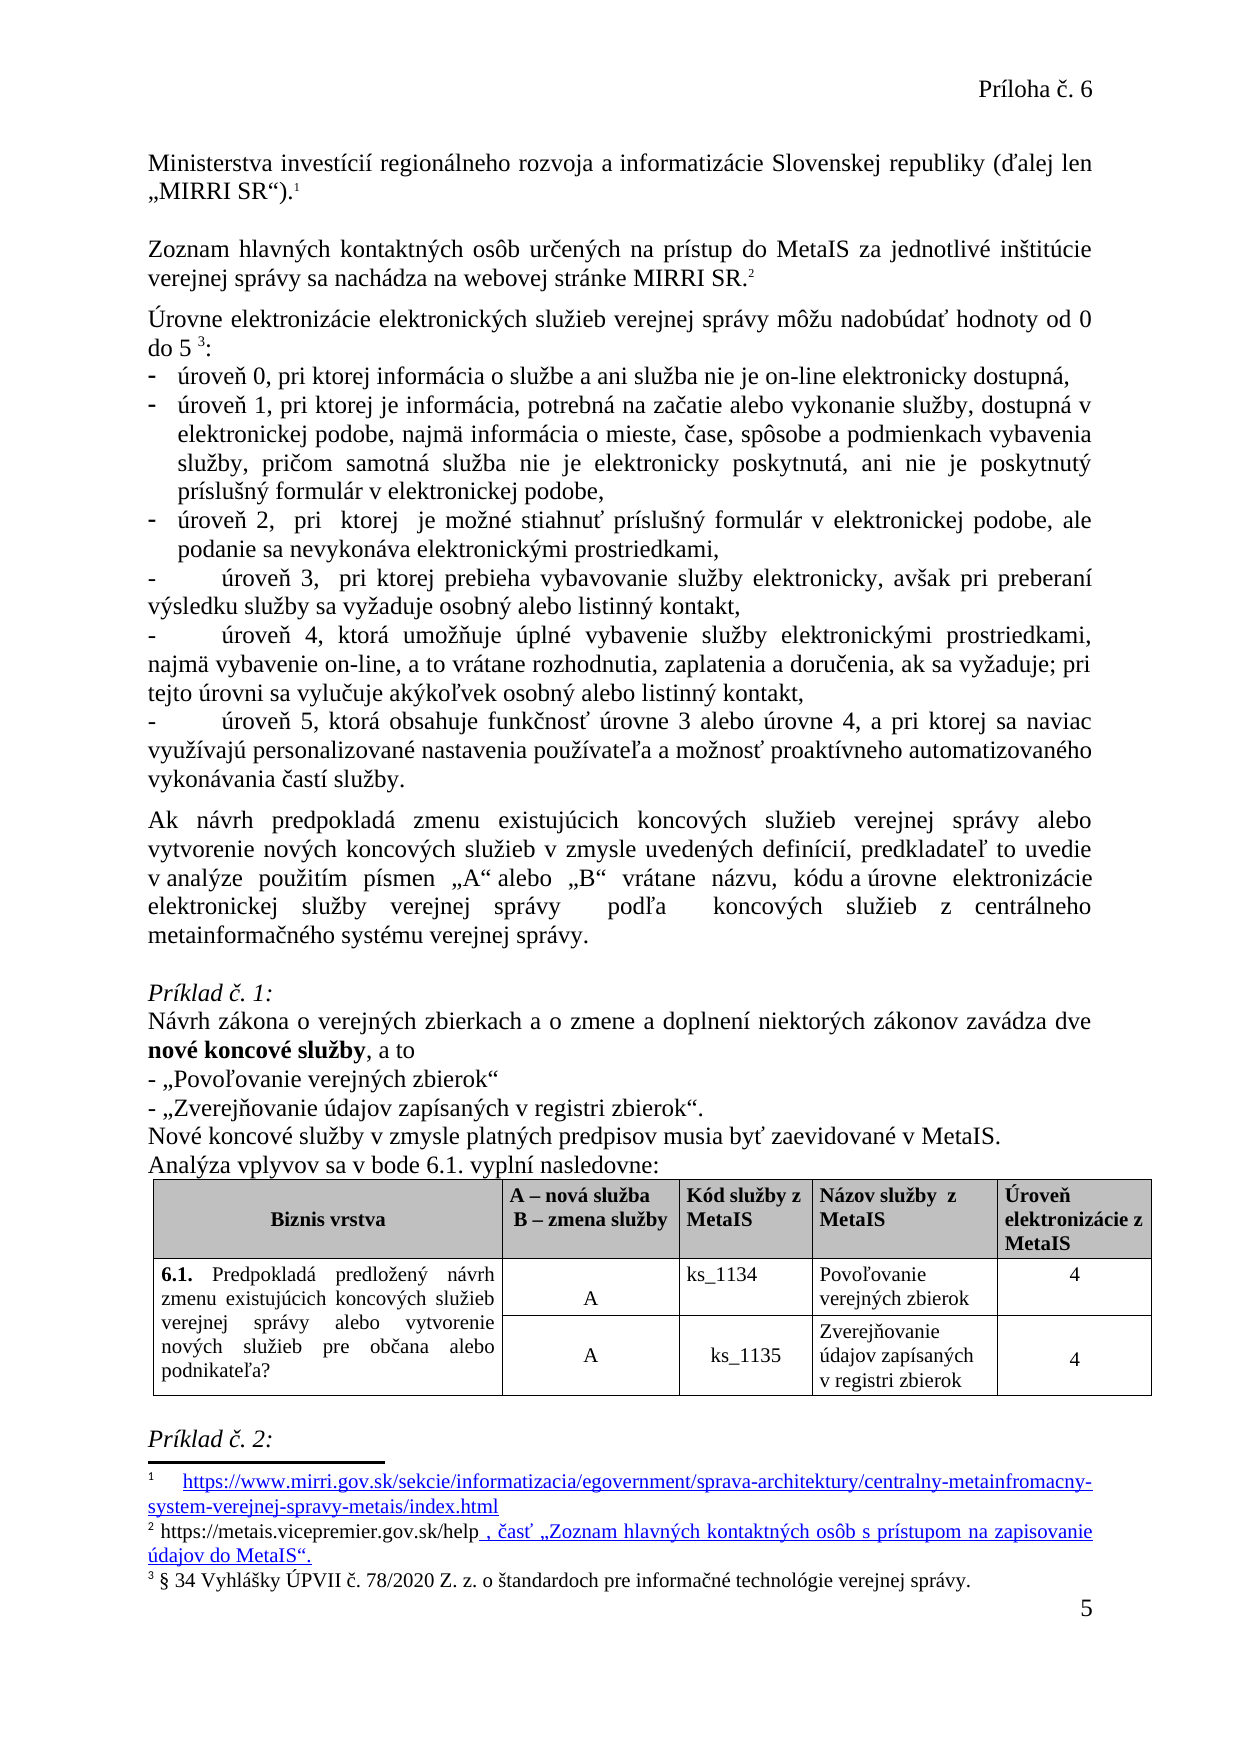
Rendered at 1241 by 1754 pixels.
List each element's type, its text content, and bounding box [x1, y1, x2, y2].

list úroveň 2, pri ktorej je možné stiahnuť príslušný formulár v elektronickej podobe, ale podanie sa nevykonáva elektronickými prostriedkami, [148, 505, 1093, 563]
table_header Kód služby z MetaIS [680, 1180, 812, 1258]
table_cell ks_1134 [680, 1259, 812, 1315]
table_cell Zverejňovanie údajov zapísaných v registri zbierok [813, 1316, 997, 1394]
table_cell A [503, 1259, 679, 1315]
table_cell Povoľovanie verejných zbierok [813, 1259, 997, 1315]
list úroveň 1, pri ktorej je informácia, potrebná na začatie alebo vykonanie služby, dostupná v elektronickej podobe, najmä informácia o mieste, čase, spôsobe a podmienkach vybavenia služby, pričom samotná služba nie je elektronicky poskytnutá, ani nie je poskytnutý príslušný formulár v elektronickej podobe, [148, 390, 1093, 505]
table_header Úroveň elektronizácie z MetaIS [998, 1180, 1151, 1258]
text - úroveň 4, ktorá umožňuje úplné vybavenie služby elektronickými prostriedkami, najmä vybavenie on-line, a to vrátane rozhodnutia, zaplatenia a doručenia, ak sa vyžaduje; pri tejto úrovni sa vylučuje akýkoľvek osobný alebo listinný kontakt, [148, 620, 1093, 706]
table_header A – nová služba B – zmena služby [503, 1180, 679, 1258]
list úroveň 0, pri ktorej informácia o službe a ani služba nie je on-line elektronicky dostupná, [148, 361, 1093, 390]
text Príklad č. 2: [148, 1424, 1093, 1453]
table_cell 4 [998, 1259, 1151, 1315]
table_cell 4 [998, 1316, 1151, 1394]
text Nové koncové služby v zmysle platných predpisov musia byť zaevidované v MetaIS. [148, 1121, 1093, 1150]
text Príklad č. 1: [148, 978, 1093, 1006]
table_header Názov služby z MetaIS [813, 1180, 997, 1258]
text Analýza vplyvov sa v bode 6.1. vyplní nasledovne: [148, 1150, 1093, 1179]
text Zoznam hlavných kontaktných osôb určených na prístup do MetaIS za jednotlivé inštitúcie verejnej správy sa nachádza na webovej stránke MIRRI SR. [148, 234, 1093, 291]
table_cell 6.1. Predpokladá predložený návrh zmenu existujúcich koncových služieb verejnej správy alebo vytvorenie nových služieb pre občana alebo podnikateľa? [154, 1259, 502, 1394]
text - „Zverejňovanie údajov zapísaných v registri zbierok“. [148, 1093, 1093, 1121]
text - úroveň 5, ktorá obsahuje funkčnosť úrovne 3 alebo úrovne 4, a pri ktorej sa naviac využívajú personalizované nastavenia používateľa a možnosť proaktívneho automatizovaného vykonávania častí služby. [148, 706, 1093, 793]
text Návrh zákona o verejných zbierkach a o zmene a doplnení niektorých zákonov zavádza dve nové koncové služby, a to [148, 1006, 1093, 1064]
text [148, 148, 1093, 205]
text - úroveň 3, pri ktorej prebieha vybavovanie služby elektronicky, avšak pri preberaní výsledku služby sa vyžaduje osobný alebo listinný kontakt, [148, 563, 1093, 620]
table_cell A [503, 1316, 679, 1394]
table_header Biznis vrstva [154, 1180, 502, 1258]
table_cell ks_1135 [680, 1316, 812, 1394]
text Ak návrh predpokladá zmenu existujúcich koncových služieb verejnej správy alebo vytvorenie nových koncových služieb v zmysle uvedených definícií, predkladateľ to uvedie v analýze použitím písmen „A“ alebo „B“ vrátane názvu, kódu a úrovne elektronizácie elektronickej služby verejnej správy podľa koncových služieb z centrálneho metainformačného systému verejnej správy. [148, 805, 1093, 949]
text - „Povoľovanie verejných zbierok“ [148, 1064, 1093, 1093]
text Úrovne elektronizácie elektronických služieb verejnej správy môžu nadobúdať hodnoty od 0 do 5 : [148, 304, 1093, 361]
